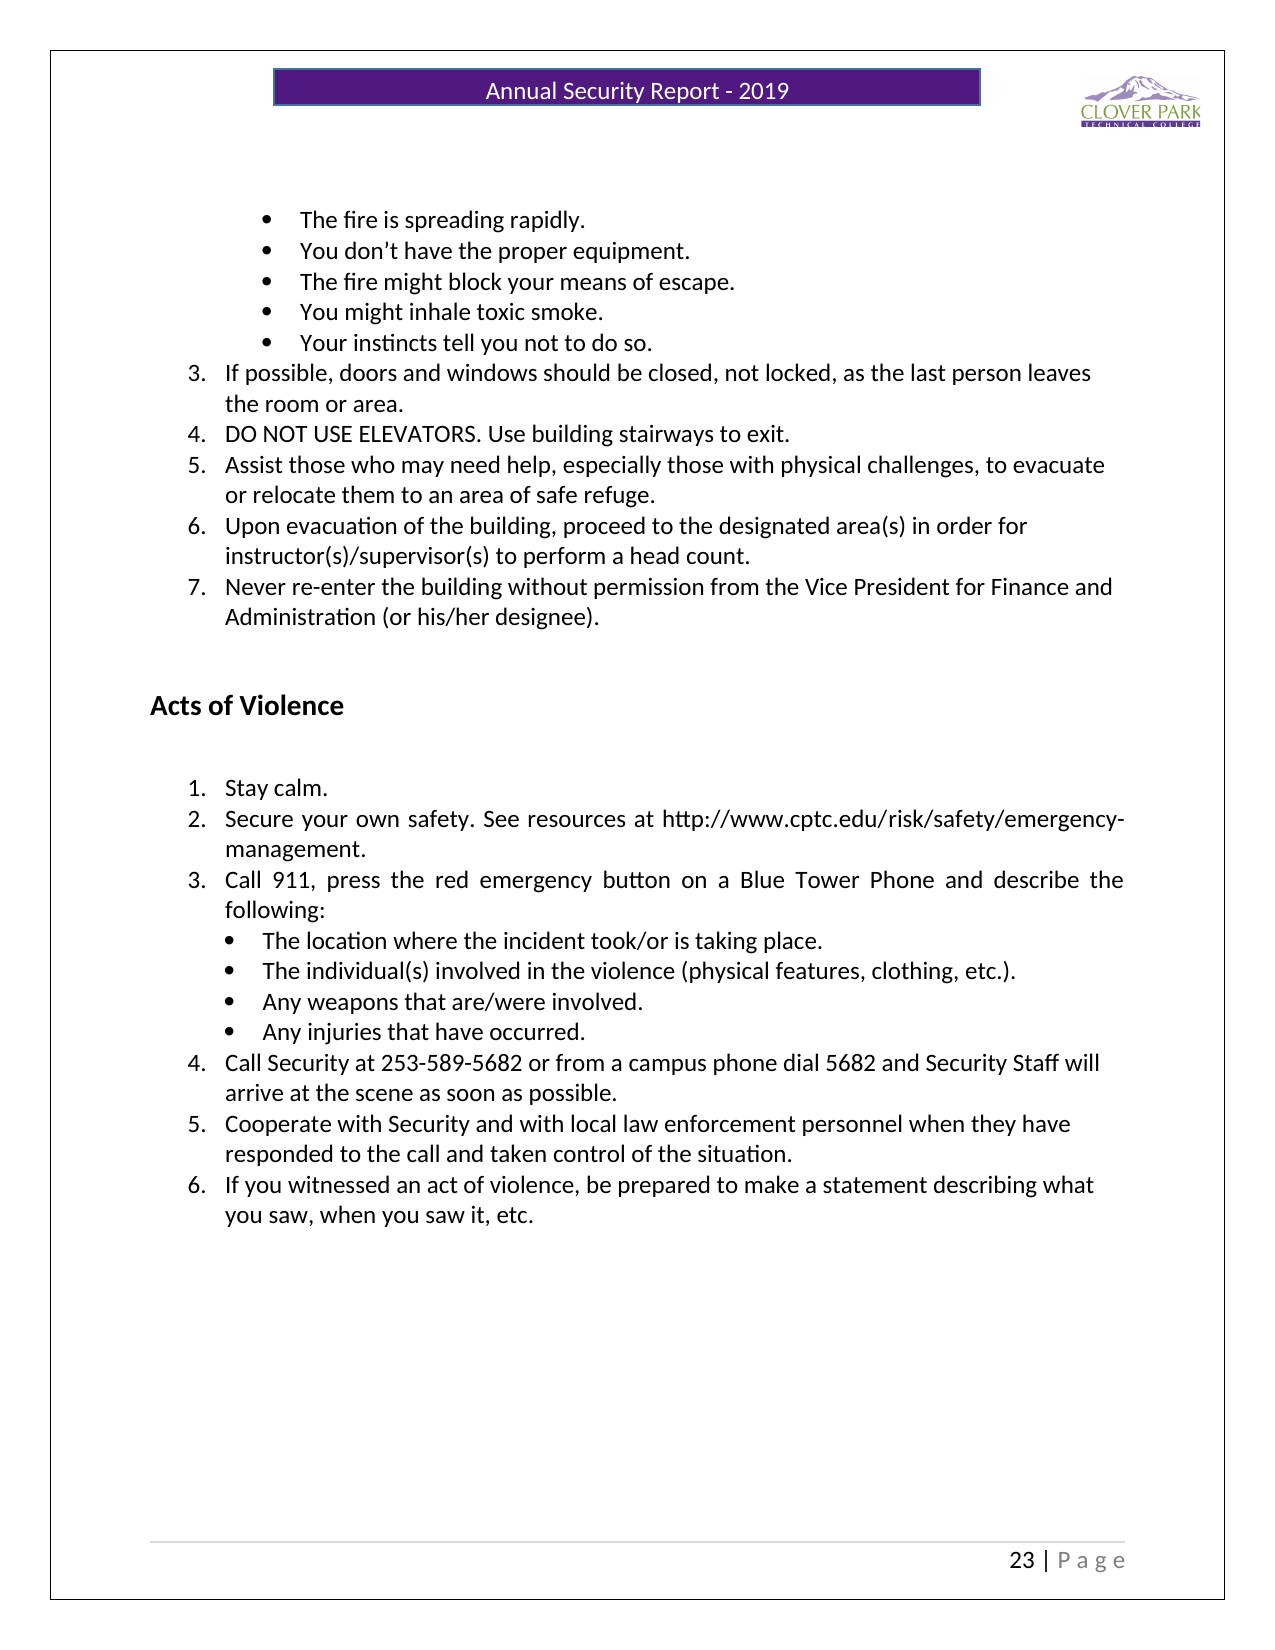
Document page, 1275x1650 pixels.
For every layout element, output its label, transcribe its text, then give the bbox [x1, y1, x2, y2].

list Upon evacuation of the building, proceed to the designated area(s) in order for instructor(s)/supervisor(s) to perform a head count. [187, 510, 1125, 571]
list The location where the incident took/or is taking place. [225, 925, 1125, 955]
list DO NOT USE ELEVATORS. Use building stairways to exit. [187, 418, 1125, 449]
list If possible, doors and windows should be closed, not locked, as the last person leaves the room or area. [187, 357, 1125, 418]
list Never re-enter the building without permission from the Vice President for Finance and Administration (or his/her designee). [187, 571, 1125, 632]
list The fire might block your means of escape. [262, 266, 1125, 296]
list Any injuries that have occurred. [225, 1016, 1125, 1047]
list Call 911, press the red emergency button on a Blue Tower Phone and describe the following: [187, 864, 1125, 925]
list You don’t have the proper equipment. [262, 235, 1125, 266]
list Any weapons that are/were involved. [225, 986, 1125, 1016]
list Cooperate with Security and with local law enforcement personnel when they have responded to the call and taken control of the situation. [187, 1108, 1125, 1169]
list You might inhale toxic smoke. [262, 296, 1125, 327]
list Call Security at 253-589-5682 or from a campus phone dial 5682 and Security Staff will arrive at the scene as soon as possible. [187, 1047, 1125, 1108]
list The fire is spreading rapidly. [262, 204, 1125, 235]
list Assist those who may need help, especially those with physical challenges, to evacuate or relocate them to an area of safe refuge. [187, 449, 1125, 510]
list The individual(s) involved in the violence (physical features, clothing, etc.). [225, 955, 1125, 986]
list Secure your own safety. See resources at http://www.cptc.edu/risk/safety/emergency-management. [187, 803, 1125, 864]
list Stay calm. [187, 772, 1125, 803]
subtitle Acts of Violence [150, 687, 1125, 723]
picture [1081, 76, 1200, 126]
list Your instincts tell you not to do so. [262, 327, 1125, 357]
list If you witnessed an act of violence, be prepared to make a statement describing what you saw, when you saw it, etc. [187, 1169, 1125, 1230]
